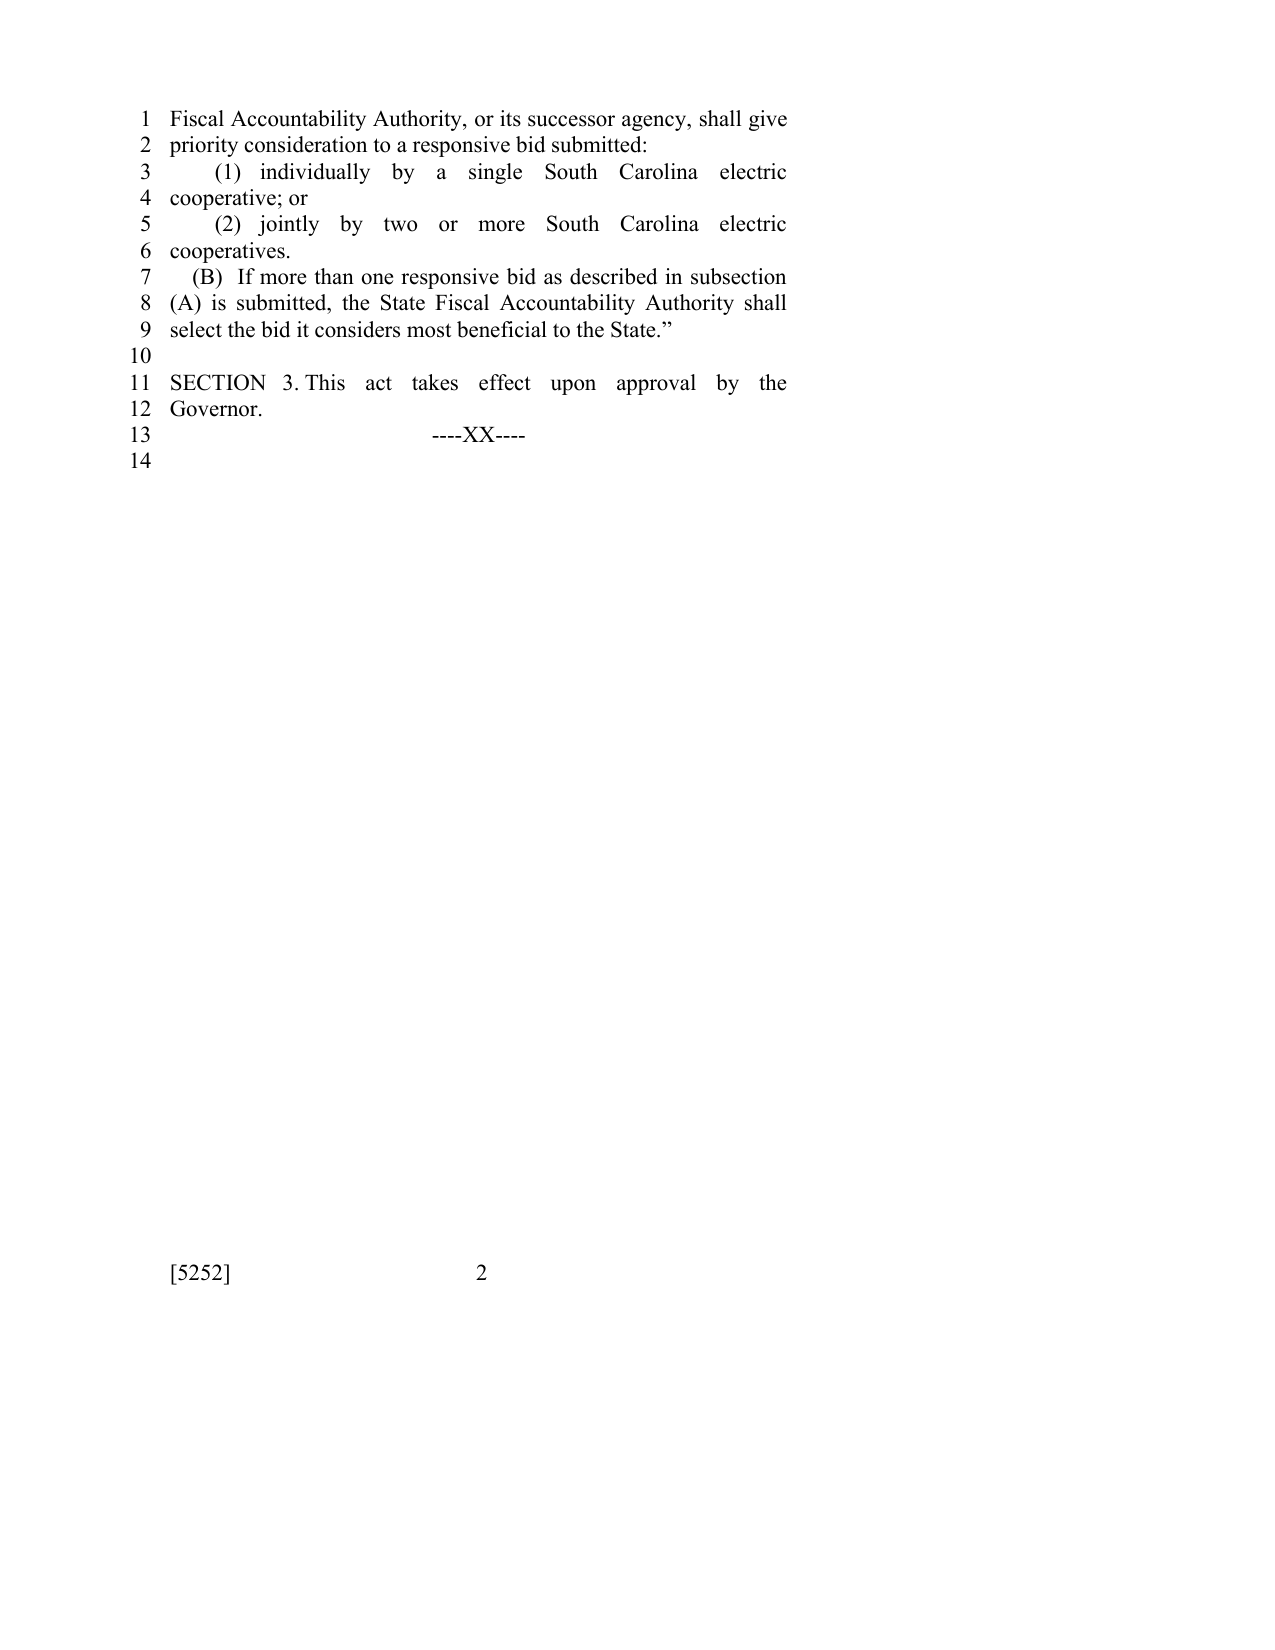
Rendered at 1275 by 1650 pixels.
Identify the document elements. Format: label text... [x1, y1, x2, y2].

text (2) jointly by two or more South Carolina electric cooperatives. [169, 210, 787, 263]
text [169, 105, 787, 158]
text (1) individually by a single South Carolina electric cooperative; or [169, 158, 787, 210]
text (B) If more than one responsive bid as described in subsection (A) is submitted, the State Fiscal Accountability Authority shall select the bid it considers most beneficial to the State.” [169, 263, 787, 342]
text ----XX---- [169, 421, 787, 448]
text SECTION 3. This act takes effect upon approval by the Governor. [169, 368, 787, 421]
